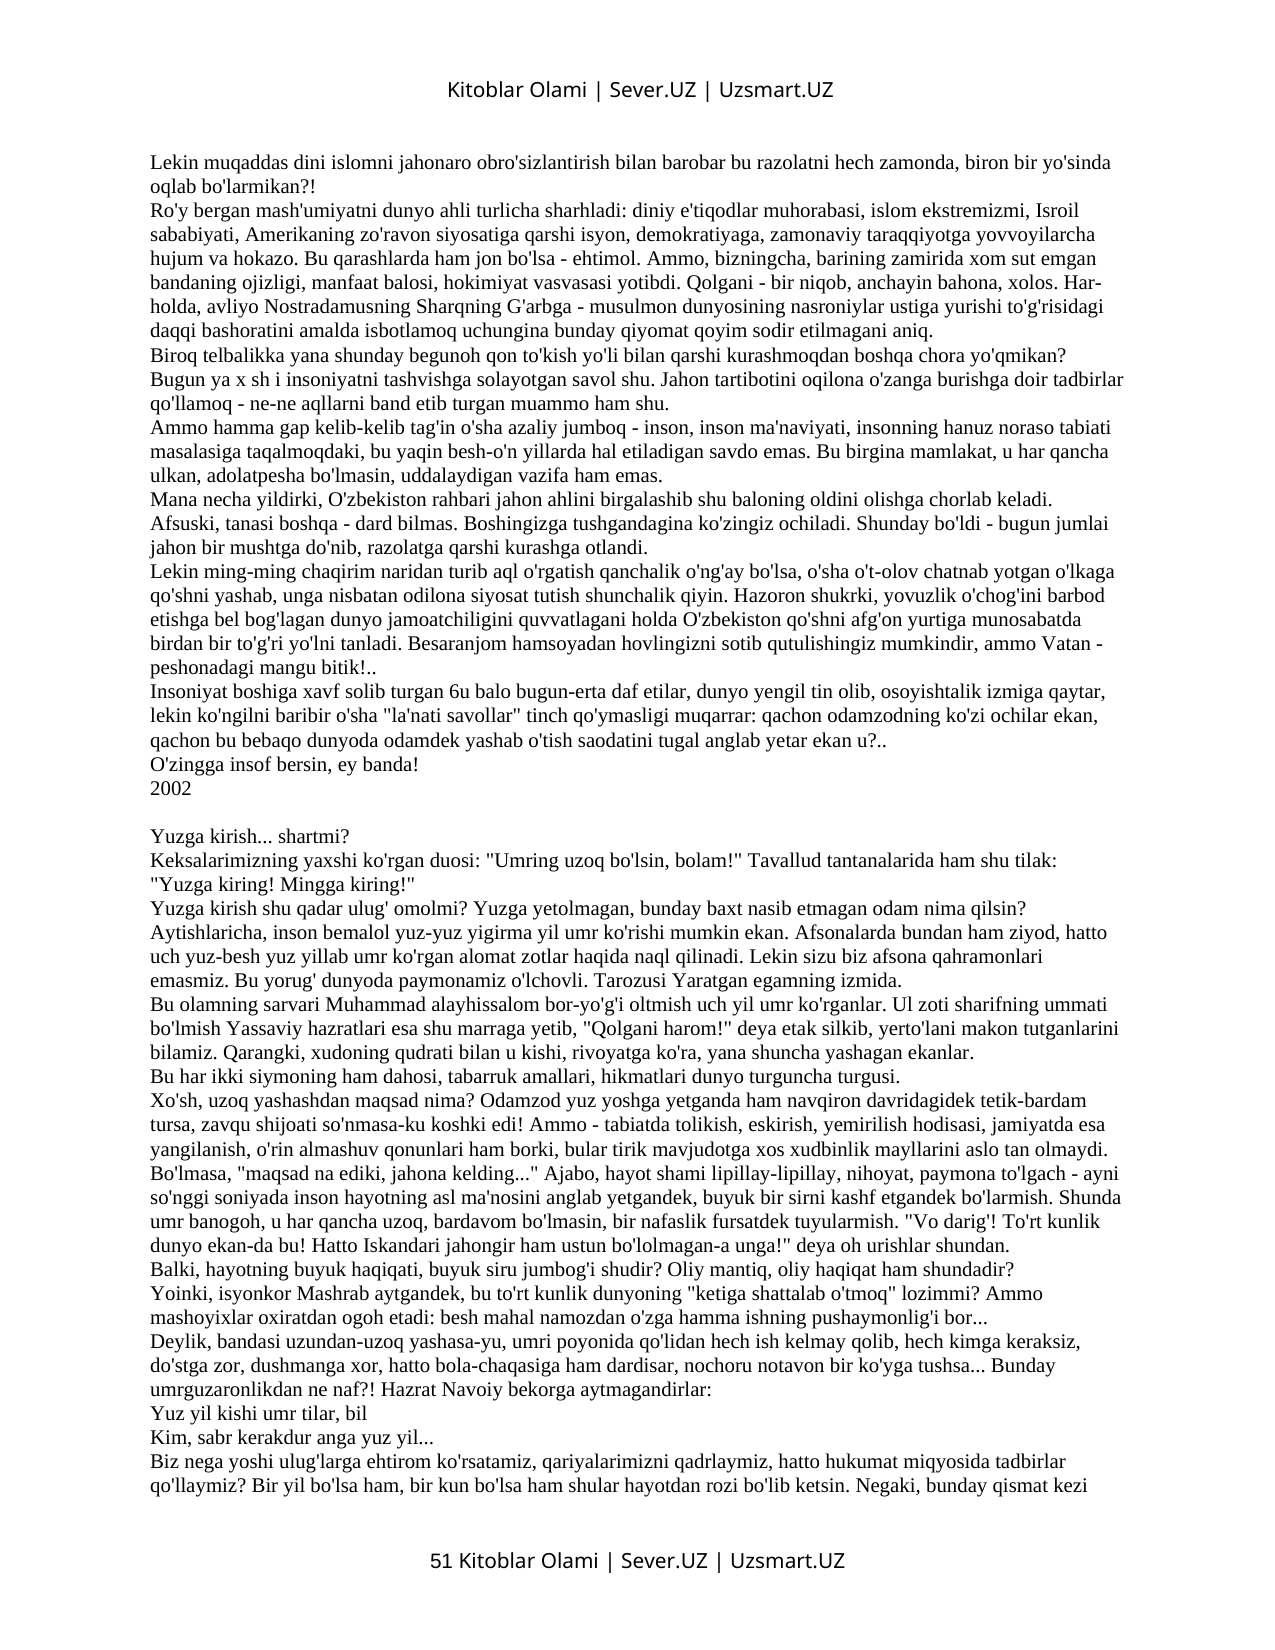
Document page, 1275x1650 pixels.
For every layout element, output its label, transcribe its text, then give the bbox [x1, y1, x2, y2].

text Bo'lmasa, "maqsad na ediki, jahona kelding..." Ajabo, hayot shami lipillay-lipillay, nihoyat, paymona to'lgach - ayni so'nggi soniyada inson hayotning asl ma'nosini anglab yetgandek, buyuk bir sirni kashf etgandek bo'larmish. Shunda umr banogoh, u har qancha uzoq, bardavom bo'lmasin, bir nafaslik fursatdek tuyularmish. "Vo darig'! To'rt kunlik dunyo ekan-da bu! Hatto Iskandari jahongir ham ustun bo'lolmagan-a unga!" deya oh urishlar shundan. [150, 1161, 1125, 1257]
text Deylik, bandasi uzundan-uzoq yashasa-yu, umri poyonida qo'lidan hech ish kelmay qolib, hech kimga keraksiz, do'stga zor, dushmanga xor, hatto bola-chaqasiga ham dardisar, nochoru notavon bir ko'yga tushsa... Bunday umrguzaronlikdan ne naf?! Hazrat Navoiy bekorga aytmagandirlar: [150, 1329, 1125, 1401]
text Bu olamning sarvari Muhammad alayhissalom bor-yo'g'i oltmish uch yil umr ko'rganlar. Ul zoti sharifning ummati bo'lmish Yassaviy hazratlari esa shu marraga yetib, "Qolgani harom!" deya etak silkib, yerto'lani makon tutganlarini bilamiz. Qarangki, xudoning qudrati bilan u kishi, rivoyatga ko'ra, yana shuncha yashagan ekanlar. [150, 992, 1125, 1064]
text Aytishlaricha, inson bemalol yuz-yuz yigirma yil umr ko'rishi mumkin ekan. Afsonalarda bundan ham ziyod, hatto uch yuz-besh yuz yillab umr ko'rgan alomat zotlar haqida naql qilinadi. Lekin sizu biz afsona qahramonlari emasmiz. Bu yorug' dunyoda paymonamiz o'lchovli. Tarozusi Yaratgan egamning izmida. [150, 920, 1125, 992]
text Yuz yil kishi umr tilar, bil [150, 1401, 1125, 1425]
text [150, 1449, 1125, 1497]
text Mana necha yildirki, O'zbekiston rahbari jahon ahlini birgalashib shu baloning oldini olishga chorlab keladi. Afsuski, tanasi boshqa - dard bilmas. Boshingizga tushgandagina ko'zingiz ochiladi. Shunday bo'ldi - bugun jumlai jahon bir mushtga do'nib, razolatga qarshi kurashga otlandi. [150, 487, 1125, 559]
text Ammo hamma gap kelib-kelib tag'in o'sha azaliy jumboq - inson, inson ma'naviyati, insonning hanuz noraso tabiati masalasiga taqalmoqdaki, bu yaqin besh-o'n yillarda hal etiladigan savdo emas. Bu birgina mamlakat, u har qancha ulkan, adolatpesha bo'lmasin, uddalaydigan vazifa ham emas. [150, 415, 1125, 487]
text Yuzga kirish... shartmi? [150, 824, 1125, 848]
text Lekin ming-ming chaqirim naridan turib aql o'rgatish qanchalik o'ng'ay bo'lsa, o'sha o't-olov chatnab yotgan o'lkaga qo'shni yashab, unga nisbatan odilona siyosat tutish shunchalik qiyin. Hazoron shukrki, yovuzlik o'chog'ini barbod etishga bel bog'lagan dunyo jamoatchiligini quvvatlagani holda O'zbekiston qo'shni afg'on yurtiga munosabatda birdan bir to'g'ri yo'lni tanladi. Besaranjom hamsoyadan hovlingizni sotib qutulishingiz mumkindir, ammo Vatan - peshonadagi mangu bitik!.. [150, 559, 1125, 679]
text Yuzga kirish shu qadar ulug' omolmi? Yuzga yetolmagan, bunday baxt nasib etmagan odam nima qilsin? [150, 896, 1125, 920]
text Kim, sabr kerakdur anga yuz yil... [150, 1425, 1125, 1449]
text Balki, hayotning buyuk haqiqati, buyuk siru jumbog'i shudir? Oliy mantiq, oliy haqiqat ham shundadir? [150, 1257, 1125, 1281]
text O'zingga insof bersin, ey banda! [150, 752, 1125, 776]
text Lekin muqaddas dini islomni jahonaro obro'sizlantirish bilan barobar bu razolatni hech zamonda, biron bir yo'sinda oqlab bo'larmikan?! [150, 150, 1125, 198]
text Yoinki, isyonkor Mashrab aytgandek, bu to'rt kunlik dunyoning "ketiga shattalab o'tmoq" lozimmi? Ammo mashoyixlar oxiratdan ogoh etadi: besh mahal namozdan o'zga hamma ishning pushaymonlig'i bor... [150, 1281, 1125, 1329]
text Keksalarimizning yaxshi ko'rgan duosi: "Umring uzoq bo'lsin, bolam!" Tavallud tantanalarida ham shu tilak: "Yuzga kiring! Mingga kiring!" [150, 848, 1125, 896]
text 2002 [150, 776, 1125, 800]
text Insoniyat boshiga xavf solib turgan 6u balo bugun-erta daf etilar, dunyo yengil tin olib, osoyishtalik izmiga qaytar, lekin ko'ngilni baribir o'sha "la'nati savollar" tinch qo'ymasligi muqarrar: qachon odamzodning ko'zi ochilar ekan, qachon bu bebaqo dunyoda odamdek yashab o'tish saodatini tugal anglab yetar ekan u?.. [150, 679, 1125, 752]
text Xo'sh, uzoq yashashdan maqsad nima? Odamzod yuz yoshga yetganda ham navqiron davridagidek tetik-bardam tursa, zavqu shijoati so'nmasa-ku koshki edi! Ammo - tabiatda tolikish, eskirish, yemirilish hodisasi, jamiyatda esa yangilanish, o'rin almashuv qonunlari ham borki, bular tirik mavjudotga xos xudbinlik mayllarini aslo tan olmaydi. [150, 1088, 1125, 1161]
text Ro'y bergan mash'umiyatni dunyo ahli turlicha sharhladi: diniy e'tiqodlar muhorabasi, islom ekstremizmi, Isroil sababiyati, Amerikaning zo'ravon siyosatiga qarshi isyon, demokratiyaga, zamonaviy taraqqiyotga yovvoyilarcha hujum va hokazo. Bu qarashlarda ham jon bo'lsa - ehtimol. Ammo, bizningcha, barining zamirida xom sut emgan bandaning ojizligi, manfaat balosi, hokimiyat vasvasasi yotibdi. Qolgani - bir niqob, anchayin bahona, xolos. Har-holda, avliyo Nostradamusning Sharqning G'arbga - musulmon dunyosining nasroniylar ustiga yurishi to'g'risidagi daqqi bashoratini amalda isbotlamoq uchungina bunday qiyomat qoyim sodir etilmagani aniq. [150, 198, 1125, 342]
text Bu har ikki siymoning ham dahosi, tabarruk amallari, hikmatlari dunyo turguncha turgusi. [150, 1064, 1125, 1088]
text Biroq telbalikka yana shunday begunoh qon to'kish yo'li bilan qarshi kurashmoqdan boshqa chora yo'qmikan? Bugun ya x sh i insoniyatni tashvishga solayotgan savol shu. Jahon tartibotini oqilona o'zanga burishga doir tadbirlar qo'llamoq - ne-ne aqllarni band etib turgan muammo ham shu. [150, 342, 1125, 415]
